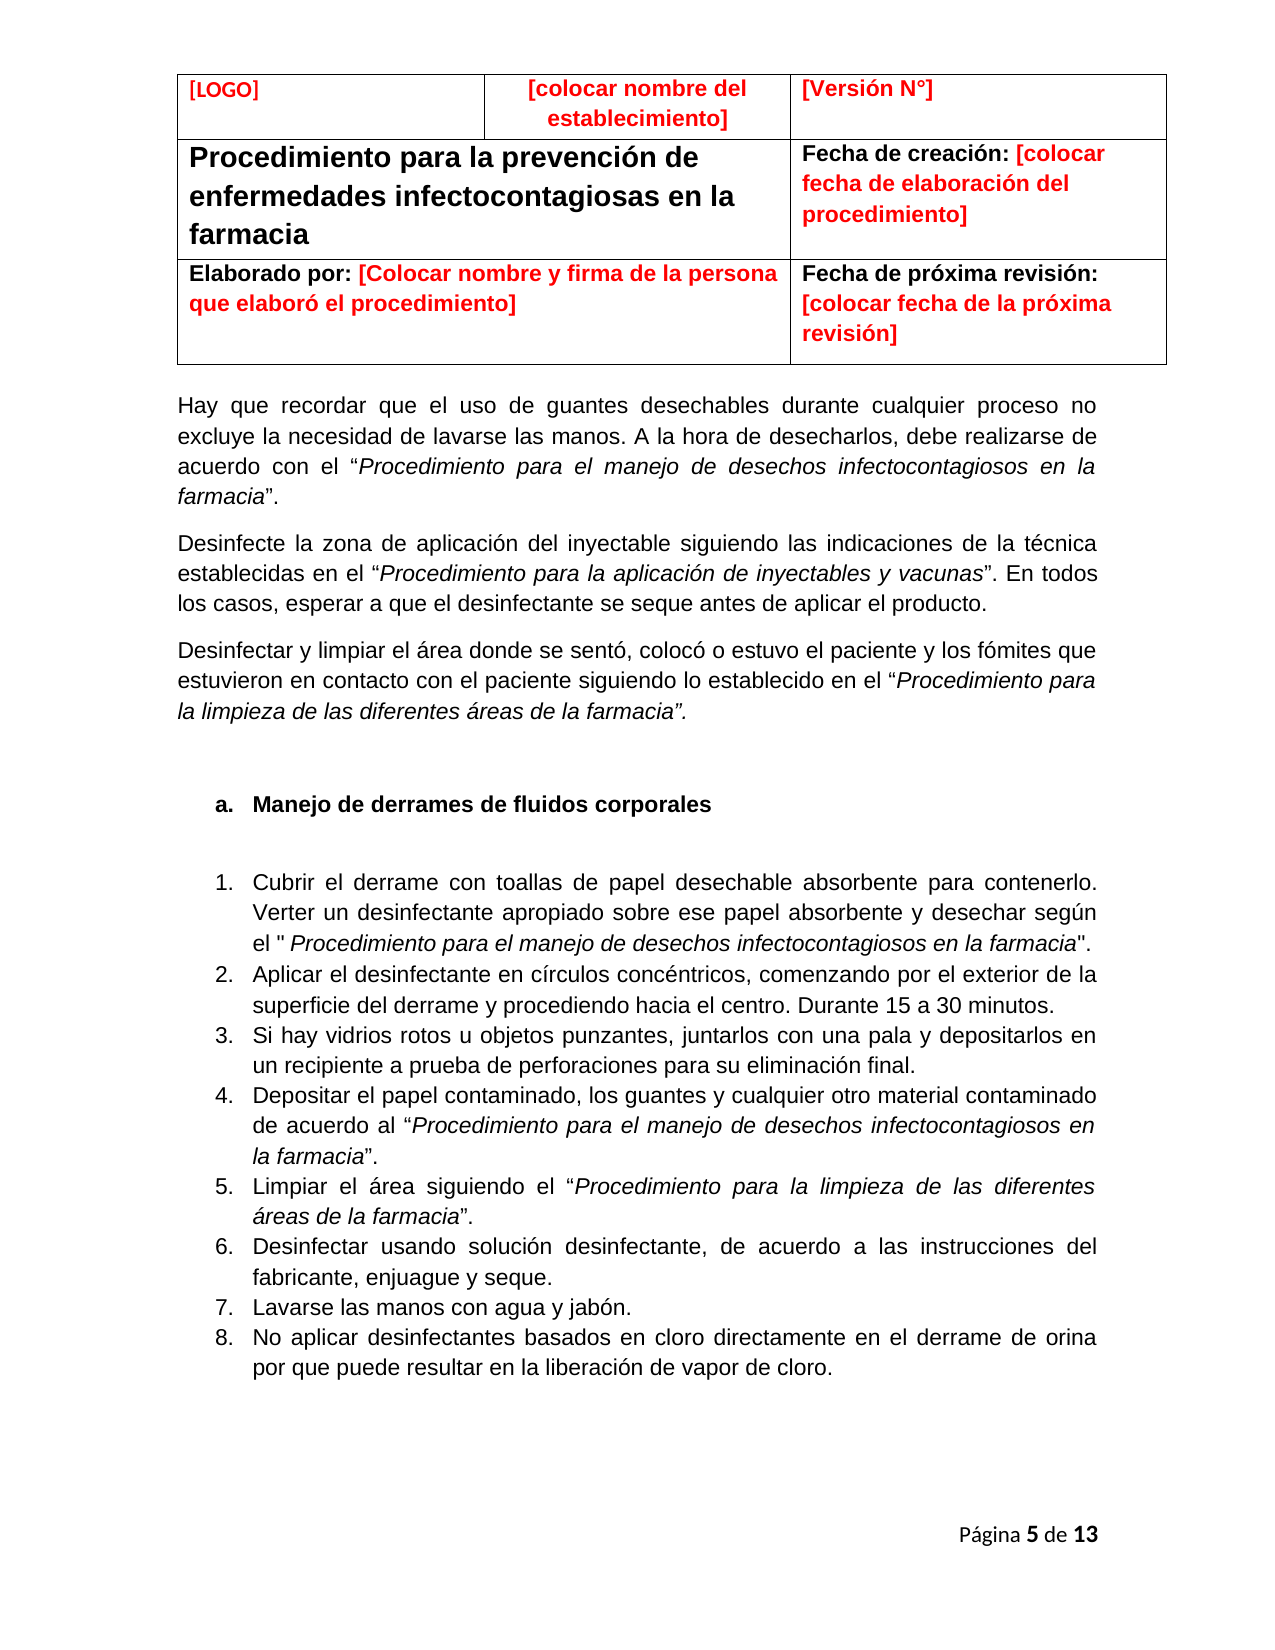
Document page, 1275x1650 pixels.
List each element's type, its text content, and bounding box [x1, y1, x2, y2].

text Hay que recordar que el uso de guantes desechables durante cualquier proceso no excluye la necesidad de lavarse las manos. A la hora de desecharlos, debe realizarse de acuerdo con el “Procedimiento para el manejo de desechos infectocontagiosos en la farmacia”. [177, 392, 1098, 509]
list Lavarse las manos con agua y jabón. [215, 1294, 1098, 1320]
list Manejo de derrames de fluidos corporales [215, 791, 1098, 818]
list Desinfectar usando solución desinfectante, de acuerdo a las instrucciones del fabricante, enjuague y seque. [215, 1233, 1098, 1290]
list Limpiar el área siguiendo el “Procedimiento para la limpieza de las diferentes áreas de la farmacia”. [215, 1173, 1098, 1229]
text Desinfectar y limpiar el área donde se sentó, colocó o estuvo el paciente y los fómites que estuvieron en contacto con el paciente siguiendo lo establecido en el “Procedimiento para la limpieza de las diferentes áreas de la farmacia”. [177, 637, 1098, 724]
list Depositar el papel contaminado, los guantes y cualquier otro material contaminado de acuerdo al “Procedimiento para el manejo de desechos infectocontagiosos en la farmacia”. [215, 1082, 1098, 1169]
list Aplicar el desinfectante en círculos concéntricos, comenzando por el exterior de la superficie del derrame y procediendo hacia el centro. Durante 15 a 30 minutos. [215, 961, 1098, 1018]
list Si hay vidrios rotos u objetos punzantes, juntarlos con una pala y depositarlos en un recipiente a prueba de perforaciones para su eliminación final. [215, 1022, 1098, 1078]
list Cubrir el derrame con toallas de papel desechable absorbente para contenerlo. Verter un desinfectante apropiado sobre ese papel absorbente y desechar según el " Procedimiento para el manejo de desechos infectocontagiosos en la farmacia". [215, 868, 1098, 957]
list No aplicar desinfectantes basados en cloro directamente en el derrame de orina por que puede resultar en la liberación de vapor de cloro. [215, 1324, 1098, 1381]
text Desinfecte la zona de aplicación del inyectable siguiendo las indicaciones de la técnica establecidas en el “Procedimiento para la aplicación de inyectables y vacunas”. En todos los casos, esperar a que el desinfectante se seque antes de aplicar el producto. [177, 530, 1098, 617]
